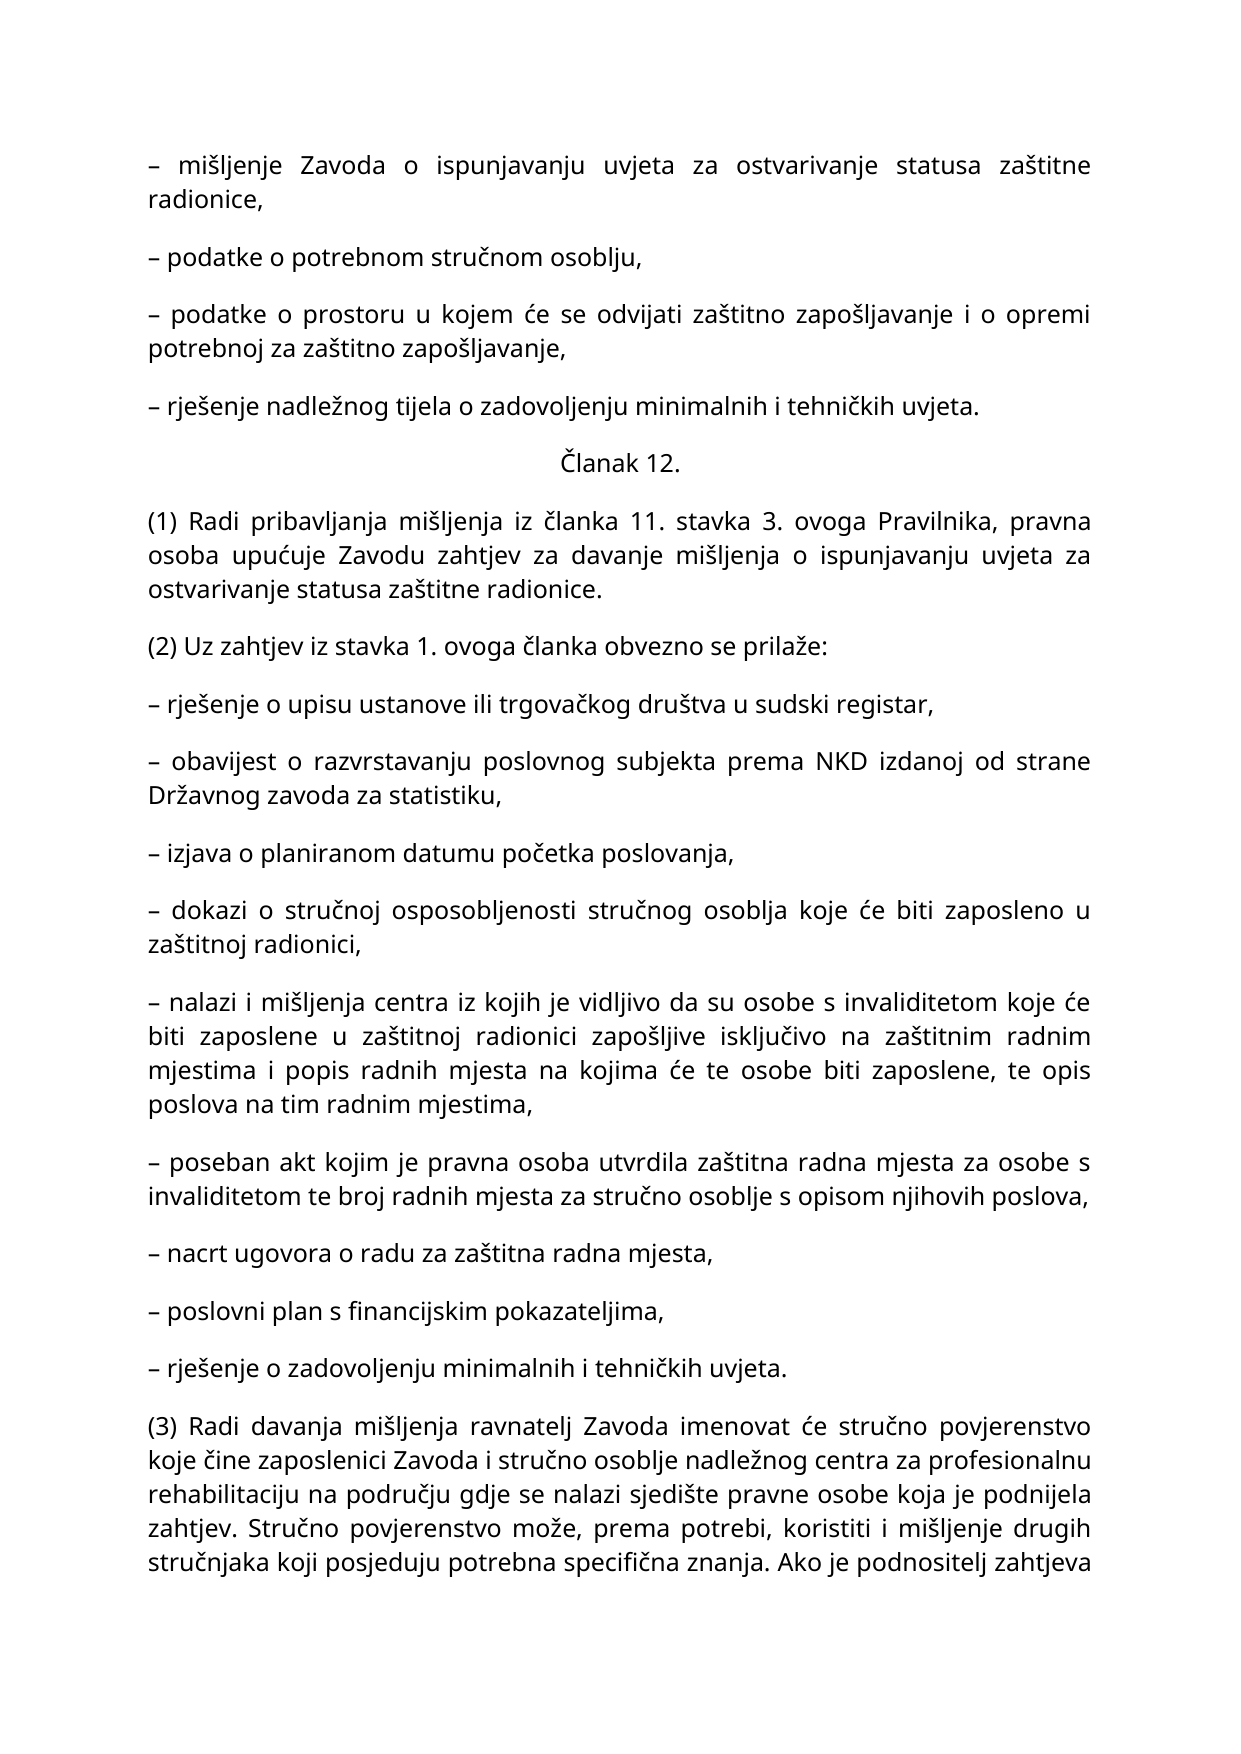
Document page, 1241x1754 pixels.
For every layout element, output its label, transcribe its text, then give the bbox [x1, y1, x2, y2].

text – nalazi i mišljenja centra iz kojih je vidljivo da su osobe s invaliditetom koje će biti zaposlene u zaštitnoj radionici zapošljive isključivo na zaštitnim radnim mjestima i popis radnih mjesta na kojima će te osobe biti zaposlene, te opis poslova na tim radnim mjestima, [148, 984, 1093, 1121]
text – obavijest o razvrstavanju poslovnog subjekta prema NKD izdanoj od strane Državnog zavoda za statistiku, [148, 744, 1093, 812]
text – mišljenje Zavoda o ispunjavanju uvjeta za ostvarivanje statusa zaštitne radionice, [148, 148, 1093, 216]
text – rješenje o upisu ustanove ili trgovačkog društva u sudski registar, [148, 686, 1093, 720]
text – podatke o potrebnom stručnom osoblju, [148, 239, 1093, 273]
text – poseban akt kojim je pravna osoba utvrdila zaštitna radna mjesta za osobe s invaliditetom te broj radnih mjesta za stručno osoblje s opisom njihovih poslova, [148, 1144, 1093, 1212]
text Članak 12. [148, 446, 1093, 480]
text – rješenje o zadovoljenju minimalnih i tehničkih uvjeta. [148, 1351, 1093, 1385]
text (2) Uz zahtjev iz stavka 1. ovoga članka obvezno se prilaže: [148, 629, 1093, 663]
text – poslovni plan s financijskim pokazateljima, [148, 1293, 1093, 1327]
text – podatke o prostoru u kojem će se odvijati zaštitno zapošljavanje i o opremi potrebnoj za zaštitno zapošljavanje, [148, 297, 1093, 365]
text – izjava o planiranom datumu početka poslovanja, [148, 835, 1093, 869]
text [148, 1408, 1093, 1578]
text – dokazi o stručnoj osposobljenosti stručnog osoblja koje će biti zaposleno u zaštitnoj radionici, [148, 893, 1093, 961]
text – nacrt ugovora o radu za zaštitna radna mjesta, [148, 1236, 1093, 1270]
text (1) Radi pribavljanja mišljenja iz članka 11. stavka 3. ovoga Pravilnika, pravna osoba upućuje Zavodu zahtjev za davanje mišljenja o ispunjavanju uvjeta za ostvarivanje statusa zaštitne radionice. [148, 503, 1093, 605]
text – rješenje nadležnog tijela o zadovoljenju minimalnih i tehničkih uvjeta. [148, 388, 1093, 422]
